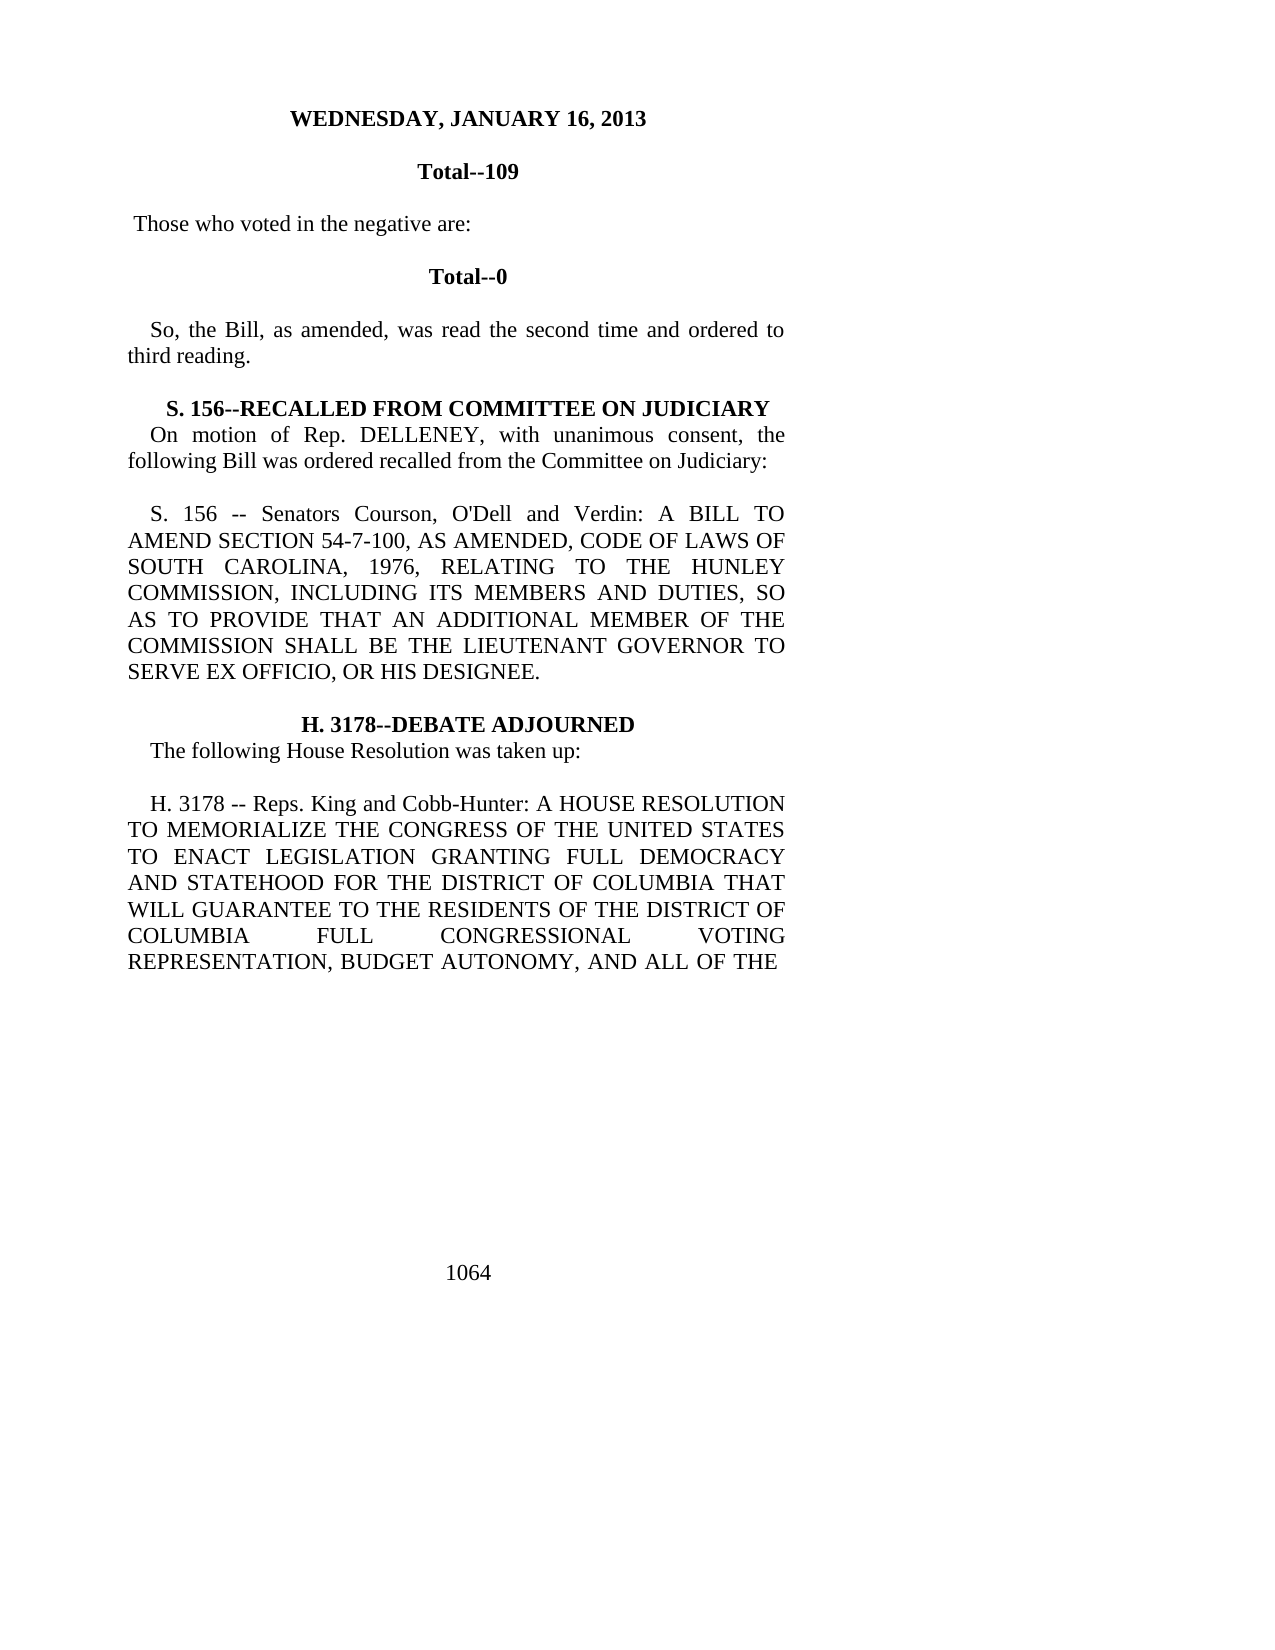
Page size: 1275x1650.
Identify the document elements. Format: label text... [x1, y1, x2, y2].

text On motion of Rep. DELLENEY, with unanimous consent, the following Bill was ordered recalled from the Committee on Judiciary: [127, 421, 786, 474]
text Those who voted in the negative are: [127, 210, 786, 237]
text H. 3178 -- Reps. King and Cobb-Hunter: A HOUSE RESOLUTION TO MEMORIALIZE THE CONGRESS OF THE UNITED STATES TO ENACT LEGISLATION GRANTING FULL DEMOCRACY AND STATEHOOD FOR THE DISTRICT OF COLUMBIA THAT WILL GUARANTEE TO THE RESIDENTS OF THE DISTRICT OF COLUMBIA FULL CONGRESSIONAL VOTING REPRESENTATION, BUDGET AUTONOMY, AND ALL OF THE [127, 790, 786, 1001]
text Total--109 [127, 158, 786, 184]
text H. 3178--DEBATE ADJOURNED [127, 711, 786, 737]
text Total--0 [127, 263, 786, 289]
text S. 156--RECALLED FROM COMMITTEE ON JUDICIARY [127, 395, 786, 421]
text So, the Bill, as amended, was read the second time and ordered to third reading. [127, 316, 786, 368]
text The following House Resolution was taken up: [127, 737, 786, 764]
text S. 156 -- Senators Courson, O'Dell and Verdin: A BILL TO AMEND SECTION 54-7-100, AS AMENDED, CODE OF LAWS OF SOUTH CAROLINA, 1976, RELATING TO THE HUNLEY COMMISSION, INCLUDING ITS MEMBERS AND DUTIES, SO AS TO PROVIDE THAT AN ADDITIONAL MEMBER OF THE COMMISSION SHALL BE THE LIEUTENANT GOVERNOR TO SERVE EX OFFICIO, OR HIS DESIGNEE. [127, 500, 786, 685]
